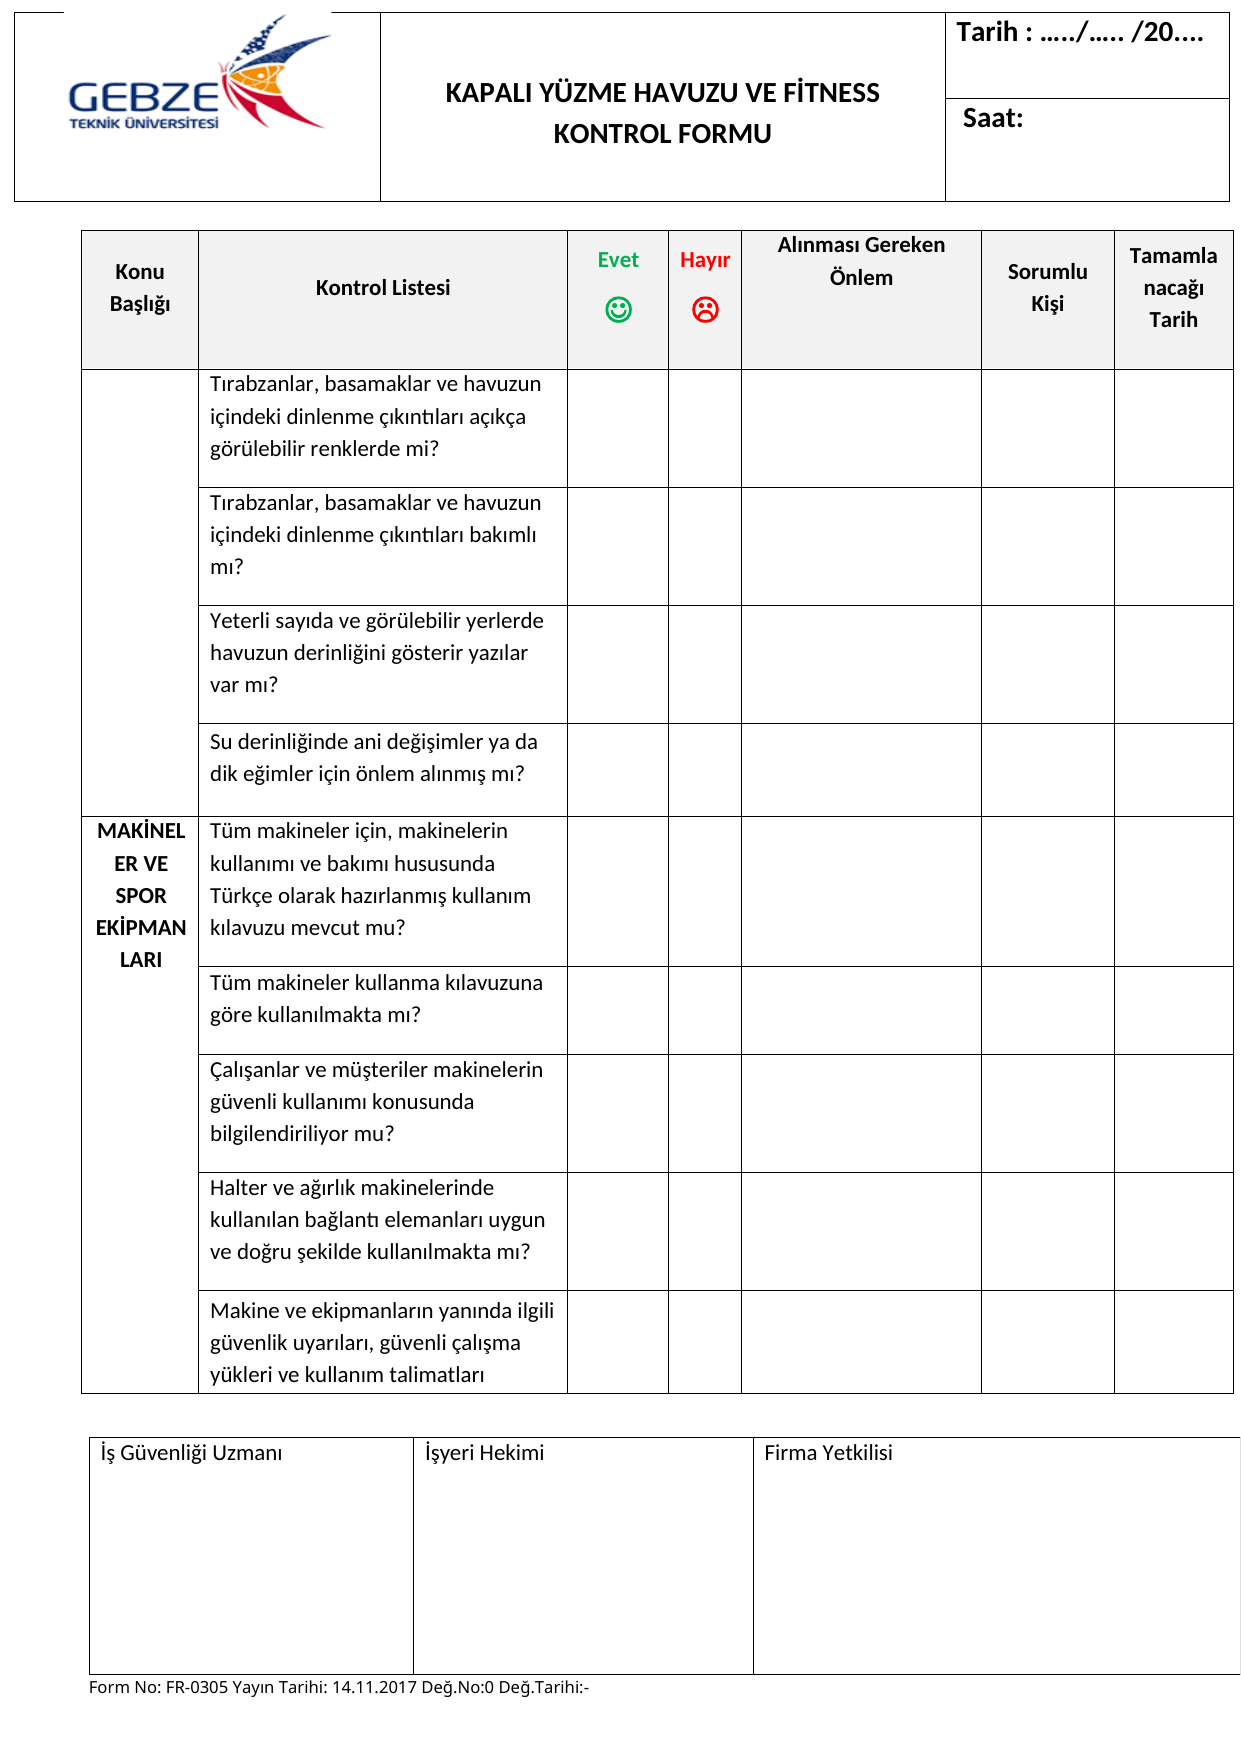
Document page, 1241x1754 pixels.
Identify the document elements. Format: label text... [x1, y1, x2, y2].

table_cell Su derinliğinde ani değişimler ya da dik eğimler için önlem alınmış mı? [199, 724, 567, 816]
table_header Alınması Gereken Önlem [742, 231, 981, 368]
table_cell [982, 967, 1114, 1054]
table_cell [669, 606, 741, 723]
table_cell Tırabzanlar, basamaklar ve havuzun içindeki dinlenme çıkıntıları bakımlı mı? [199, 488, 567, 605]
table_cell [568, 967, 668, 1054]
table_cell [742, 488, 981, 605]
table_cell [669, 967, 741, 1054]
picture [63, 12, 332, 136]
table_cell Yeterli sayıda ve görülebilir yerlerde havuzun derinliğini gösterir yazılar var mı? [199, 606, 567, 723]
table_cell [568, 1173, 668, 1290]
table_cell [1115, 1173, 1233, 1290]
table_cell [669, 1291, 741, 1393]
table_cell [982, 606, 1114, 723]
table_cell [1115, 370, 1233, 487]
table_cell [568, 817, 668, 966]
table_header Sorumlu Kişi [982, 231, 1114, 368]
table_cell [742, 606, 981, 723]
table_cell [669, 724, 741, 816]
table_cell [1115, 1291, 1233, 1393]
table_cell [742, 724, 981, 816]
table_cell [742, 967, 981, 1054]
table_cell [742, 370, 981, 487]
table_cell MAKİNELER VE SPOR EKİPMANLARI [82, 817, 198, 1393]
table_cell [982, 370, 1114, 487]
table_header Kontrol Listesi [199, 231, 567, 368]
table_cell [982, 817, 1114, 966]
table_cell [742, 1173, 981, 1290]
table_cell [669, 817, 741, 966]
table_cell [742, 1291, 981, 1393]
table_header Evet [568, 231, 668, 368]
table_cell [1115, 724, 1233, 816]
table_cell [199, 1291, 567, 1393]
table_cell [669, 488, 741, 605]
table_cell [568, 1291, 668, 1393]
table_cell [568, 1055, 668, 1172]
table_cell [568, 488, 668, 605]
table_cell [1115, 1055, 1233, 1172]
table_cell [742, 1055, 981, 1172]
table_cell [982, 1055, 1114, 1172]
table_cell Tüm makineler için, makinelerin kullanımı ve bakımı hususunda Türkçe olarak hazırlanmış kullanım kılavuzu mevcut mu? [199, 817, 567, 966]
table_cell [982, 1291, 1114, 1393]
table_header Tamamlanacağı Tarih [1115, 231, 1233, 368]
table_cell [1115, 488, 1233, 605]
table_cell Tüm makineler kullanma kılavuzuna göre kullanılmakta mı? [199, 967, 567, 1054]
table_header Konu Başlığı [82, 231, 198, 368]
table_cell Halter ve ağırlık makinelerinde kullanılan bağlantı elemanları uygun ve doğru şekilde kullanılmakta mı? [199, 1173, 567, 1290]
table_cell [669, 370, 741, 487]
table_cell [568, 724, 668, 816]
table_header Hayır [669, 231, 741, 368]
table_cell [1115, 967, 1233, 1054]
table_cell [568, 370, 668, 487]
table_cell [982, 724, 1114, 816]
table_cell [1115, 817, 1233, 966]
table_cell Çalışanlar ve müşteriler makinelerin güvenli kullanımı konusunda bilgilendiriliyor mu? [199, 1055, 567, 1172]
table_cell Tırabzanlar, basamaklar ve havuzun içindeki dinlenme çıkıntıları açıkça görülebilir renklerde mi? [199, 370, 567, 487]
table_cell [568, 606, 668, 723]
table_cell [742, 817, 981, 966]
table_cell [669, 1173, 741, 1290]
table_cell [982, 1173, 1114, 1290]
table_cell [1115, 606, 1233, 723]
table_cell [982, 488, 1114, 605]
table_cell [669, 1055, 741, 1172]
